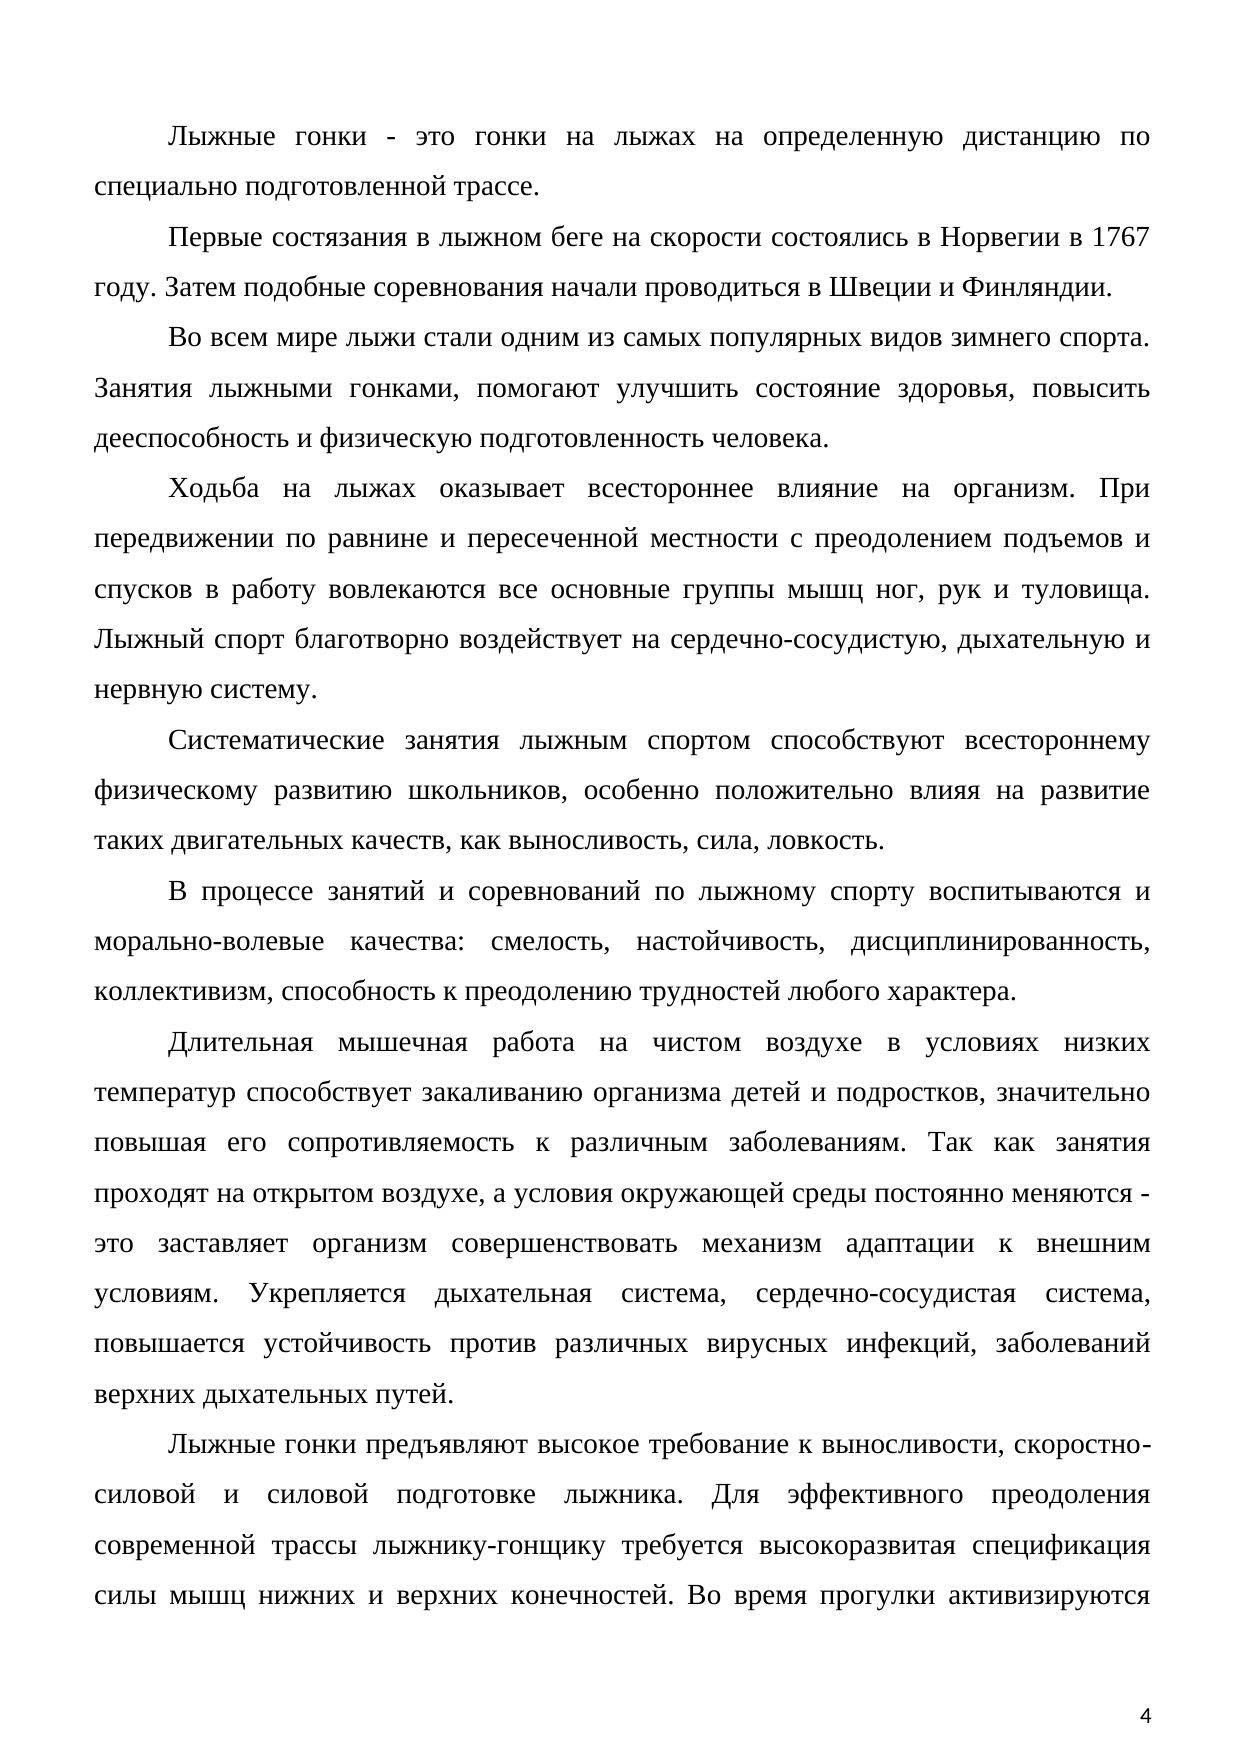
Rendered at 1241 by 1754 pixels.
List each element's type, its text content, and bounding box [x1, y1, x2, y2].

text Лыжные гонки - это гонки на лыжах на определенную дистанцию по специально подготовленной трассе. [94, 118, 1152, 202]
text Первые состязания в лыжном беге на скорости состоялись в Норвегии в 1767 году. Затем подобные соревнования начали проводиться в Швеции и Финляндии. [94, 219, 1152, 303]
text В процессе занятий и соревнований по лыжному спорту воспитываются и морально-волевые качества: смелость, настойчивость, дисциплинированность, коллективизм, способность к преодолению трудностей любого характера. [94, 873, 1152, 1007]
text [94, 1426, 1152, 1611]
text Ходьба на лыжах оказывает всестороннее влияние на организм. При передвижении по равнине и пересеченной местности с преодолением подъемов и спусков в работу вовлекаются все основные группы мышц ног, рук и туловища. Лыжный спорт благотворно воздействует на сердечно-сосудистую, дыхательную и нервную систему. [94, 470, 1152, 705]
text Систематические занятия лыжным спортом способствуют всестороннему физическому развитию школьников, особенно положительно влияя на развитие таких двигательных качеств, как выносливость, сила, ловкость. [94, 722, 1152, 856]
text Во всем мире лыжи стали одним из самых популярных видов зимнего спорта. Занятия лыжными гонками, помогают улучшить состояние здоровья, повысить дееспособность и физическую подготовленность человека. [94, 319, 1152, 453]
text Длительная мышечная работа на чистом воздухе в условиях низких температур способствует закаливанию организма детей и подростков, значительно повышая его сопротивляемость к различным заболеваниям. Так как занятия проходят на открытом воздухе, а условия окружающей среды постоянно меняются - это заставляет организм совершенствовать механизм адаптации к внешним условиям. Укрепляется дыхательная система, сердечно-сосудистая система, повышается устойчивость против различных вирусных инфекций, заболеваний верхних дыхательных путей. [94, 1024, 1152, 1409]
